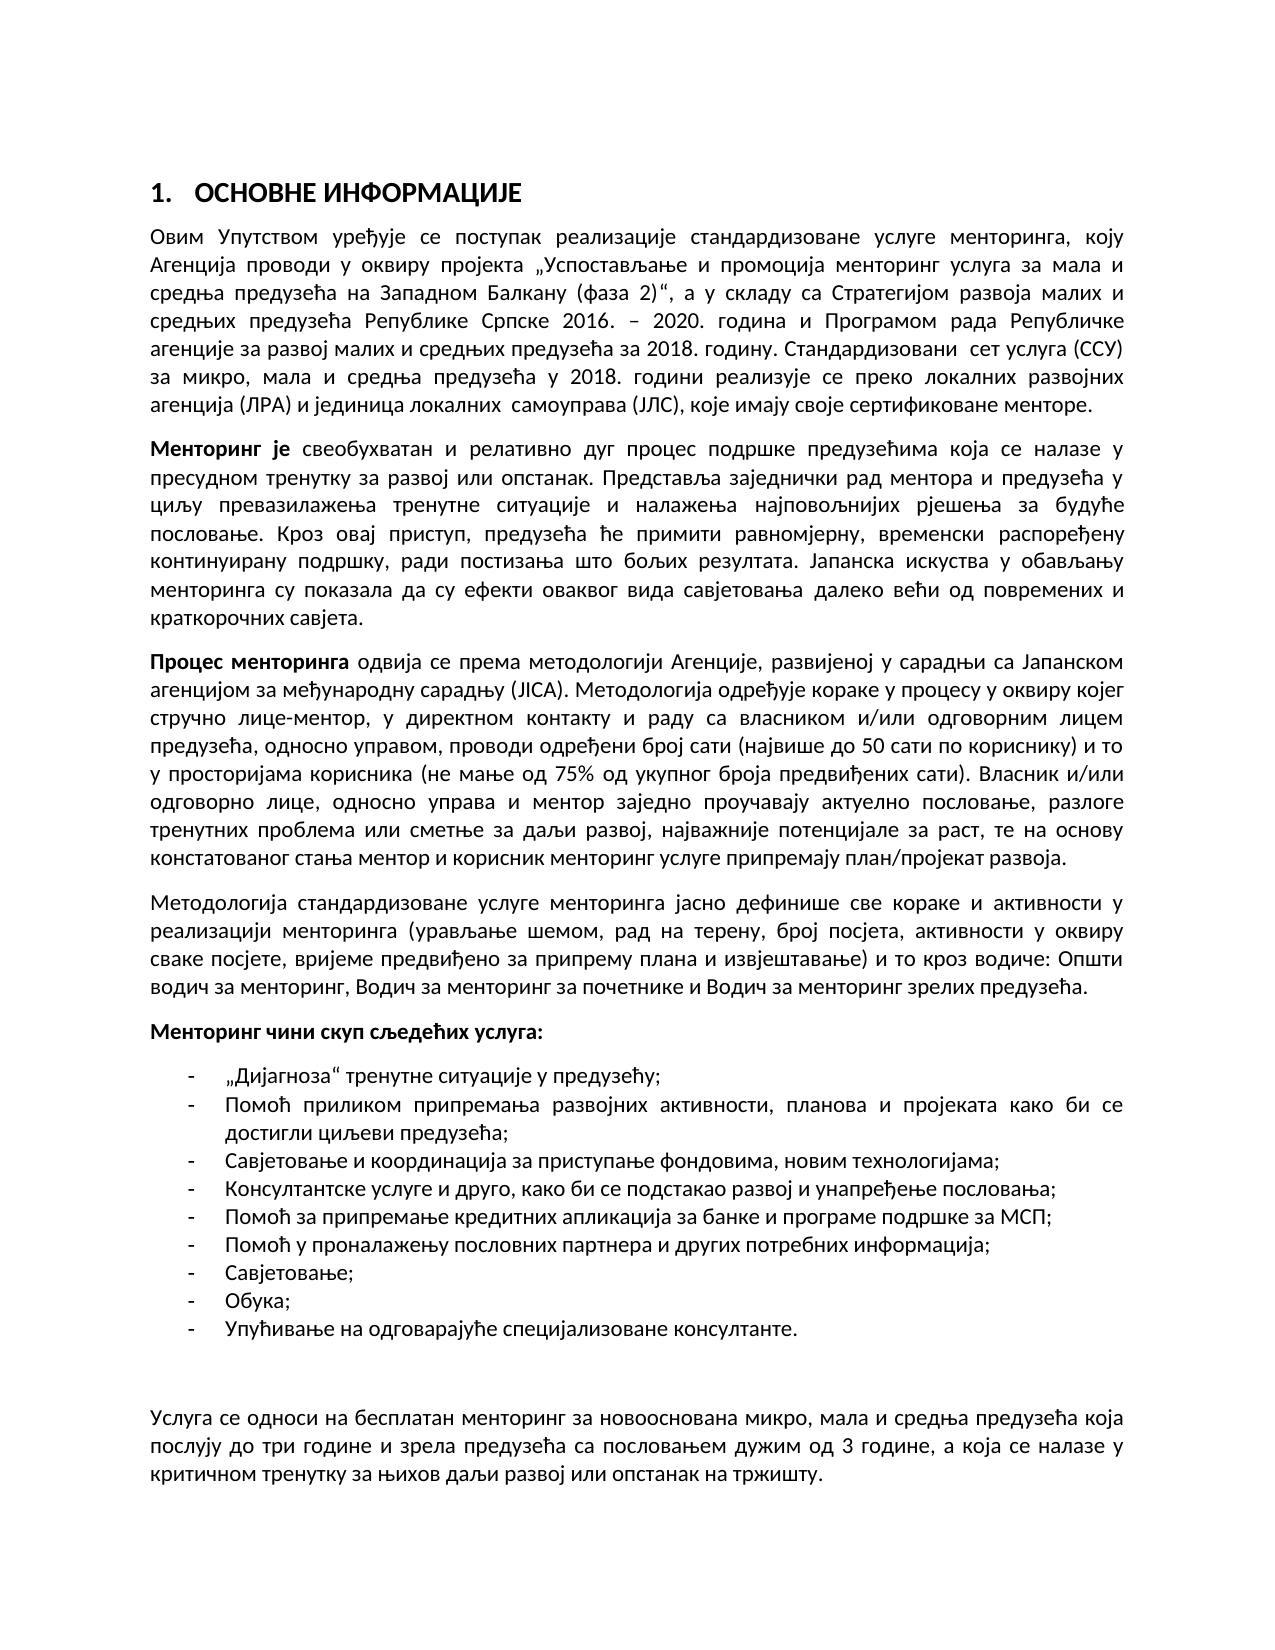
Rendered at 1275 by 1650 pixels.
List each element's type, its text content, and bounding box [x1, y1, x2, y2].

text Овим Упутством уређује се поступак реализације стандардизоване услуге менторинга, коју Агенција проводи у оквиру пројекта „Успостављање и промоција менторинг услуга за мала и средња предузећа на Западном Балкану (фаза 2)“, а у складу са Стратегијом развоја малих и средњих предузећа Републике Српске 2016. – 2020. година и Програмом рада Републичке агенције за развој малих и средњих предузећа за 2018. годину. Стандардизовани сет услуга (ССУ) за микро, мала и средња предузећа у 2018. години реализује се преко локалних развојних агенција (ЛРА) и јединица локалних самоуправа (ЈЛС), које имају своје сертификоване менторе. [150, 222, 1125, 418]
text Процес менторинга одвија се према методологији Агенције, развијеној у сарадњи са Јапанском агенцијом за међународну сарадњу (JICA). Методологија одређује кораке у процесу у оквиру којег стручно лице-ментор, у директном контакту и раду са власником и/или одговорним лицем предузећа, односно управом, проводи одређени број сати (највише до 50 сати по кориснику) и то у просторијама корисника (не мање од 75% од укупног броја предвиђених сати). Власник и/или одговорно лице, односно управа и ментор заједно проучавају актуелно пословање, разлоге тренутних проблема или сметње за даљи развој, најважније потенцијале за раст, те на основу констатованог стања ментор и корисник менторинг услуге припремају план/пројекат развоја. [150, 647, 1125, 872]
list Помоћ приликом припремања развојних активности, планова и пројеката како би се достигли циљеви предузећа; [187, 1090, 1125, 1146]
list „Дијагноза“ тренутне ситуације у предузећу; [187, 1062, 1125, 1090]
text Услуга се односи на бесплатан менторинг за новооснована микро, мала и средња предузећа која послују до три године и зрела предузећа са пословањем дужим од 3 године, а која се налазе у критичном тренутку за њихов даљи развој или опстанак на тржишту. [150, 1403, 1125, 1487]
text Методологија стандардизоване услуге менторинга јасно дефинише све кораке и активности у реализацији менторинга (урављање шемом, рад на терену, број посјета, активности у оквиру сваке посјете, вријеме предвиђено за припрему плана и извјештавање) и то кроз водиче: Општи водич за менторинг, Водич за менторинг за почетнике и Водич за менторинг зрелих предузећа. [150, 888, 1125, 1000]
list Обука; [187, 1286, 1125, 1314]
list Помоћ за припремање кредитних апликација за банке и програме подршке за МСП; [187, 1202, 1125, 1230]
list Консултантске услуге и друго, како би се подстакао развој и унапређење пословања; [187, 1174, 1125, 1202]
list Помоћ у проналажењу пословних партнера и других потребних информација; [187, 1230, 1125, 1258]
list Савјетовање; [187, 1258, 1125, 1286]
text Менторинг је свеобухватан и релативно дуг процес подршке предузећима која се налазе у пресудном тренутку за развој или опстанак. Представља заједнички рад ментора и предузећа у циљу превазилажења тренутне ситуације и налажења најповољнијих рјешења за будуће пословање. Кроз овај приступ, предузећа ће примити равномјерну, временски распоређену континуирану подршку, ради постизања што бољих резултата. Јапанска искуства у обављању менторинга су показала да су ефекти оваквог вида савјетовања далеко већи од повремених и краткорочних савјета. [150, 434, 1125, 631]
text Менторинг чини скуп сљедећих услуга: [150, 1017, 1125, 1045]
list Упућивање на одговарајуће специјализоване консултанте. [187, 1314, 1125, 1342]
list Савјетовање и координација за приступање фондовима, новим технологијама; [187, 1146, 1125, 1174]
subtitle ОСНОВНЕ ИНФОРМАЦИЈЕ [150, 174, 1125, 209]
